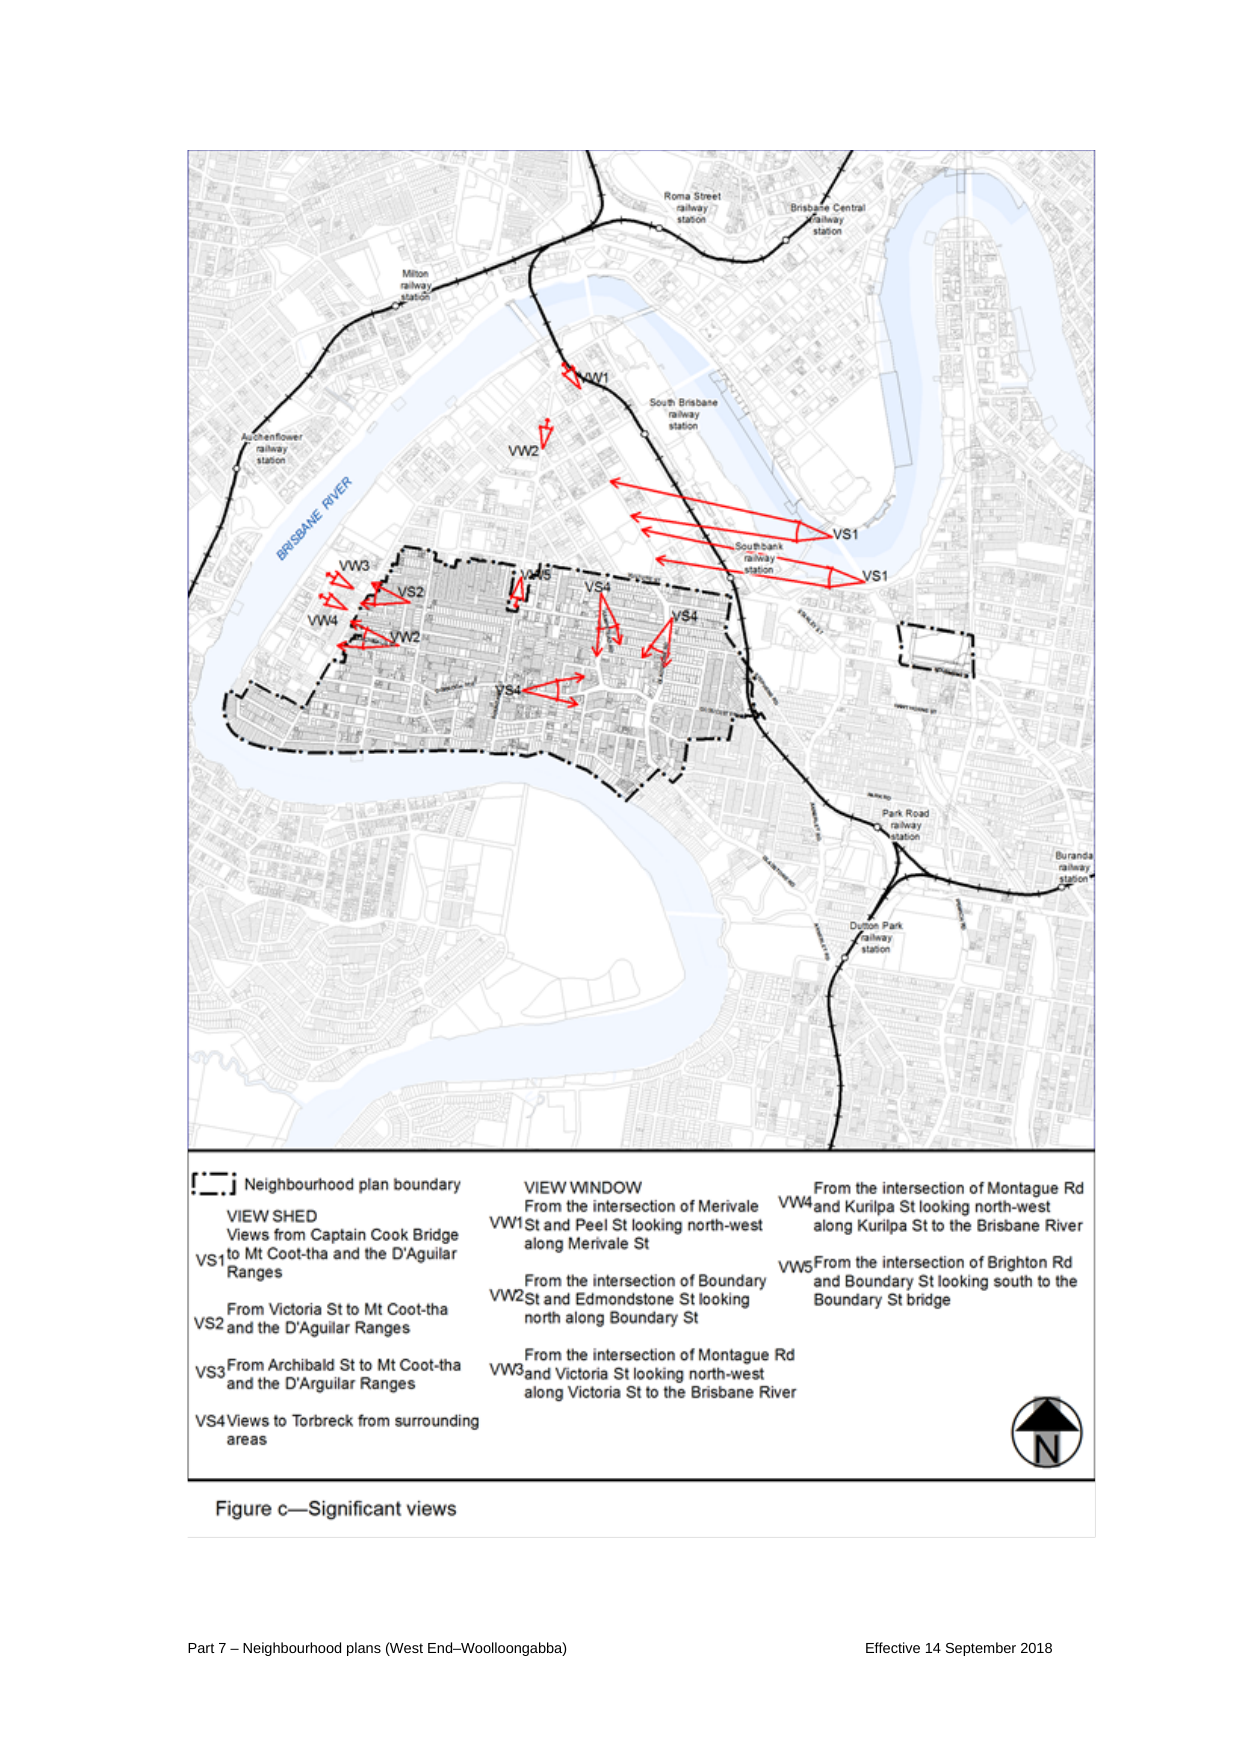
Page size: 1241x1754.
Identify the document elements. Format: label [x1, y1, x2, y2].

picture [187, 150, 1097, 1539]
